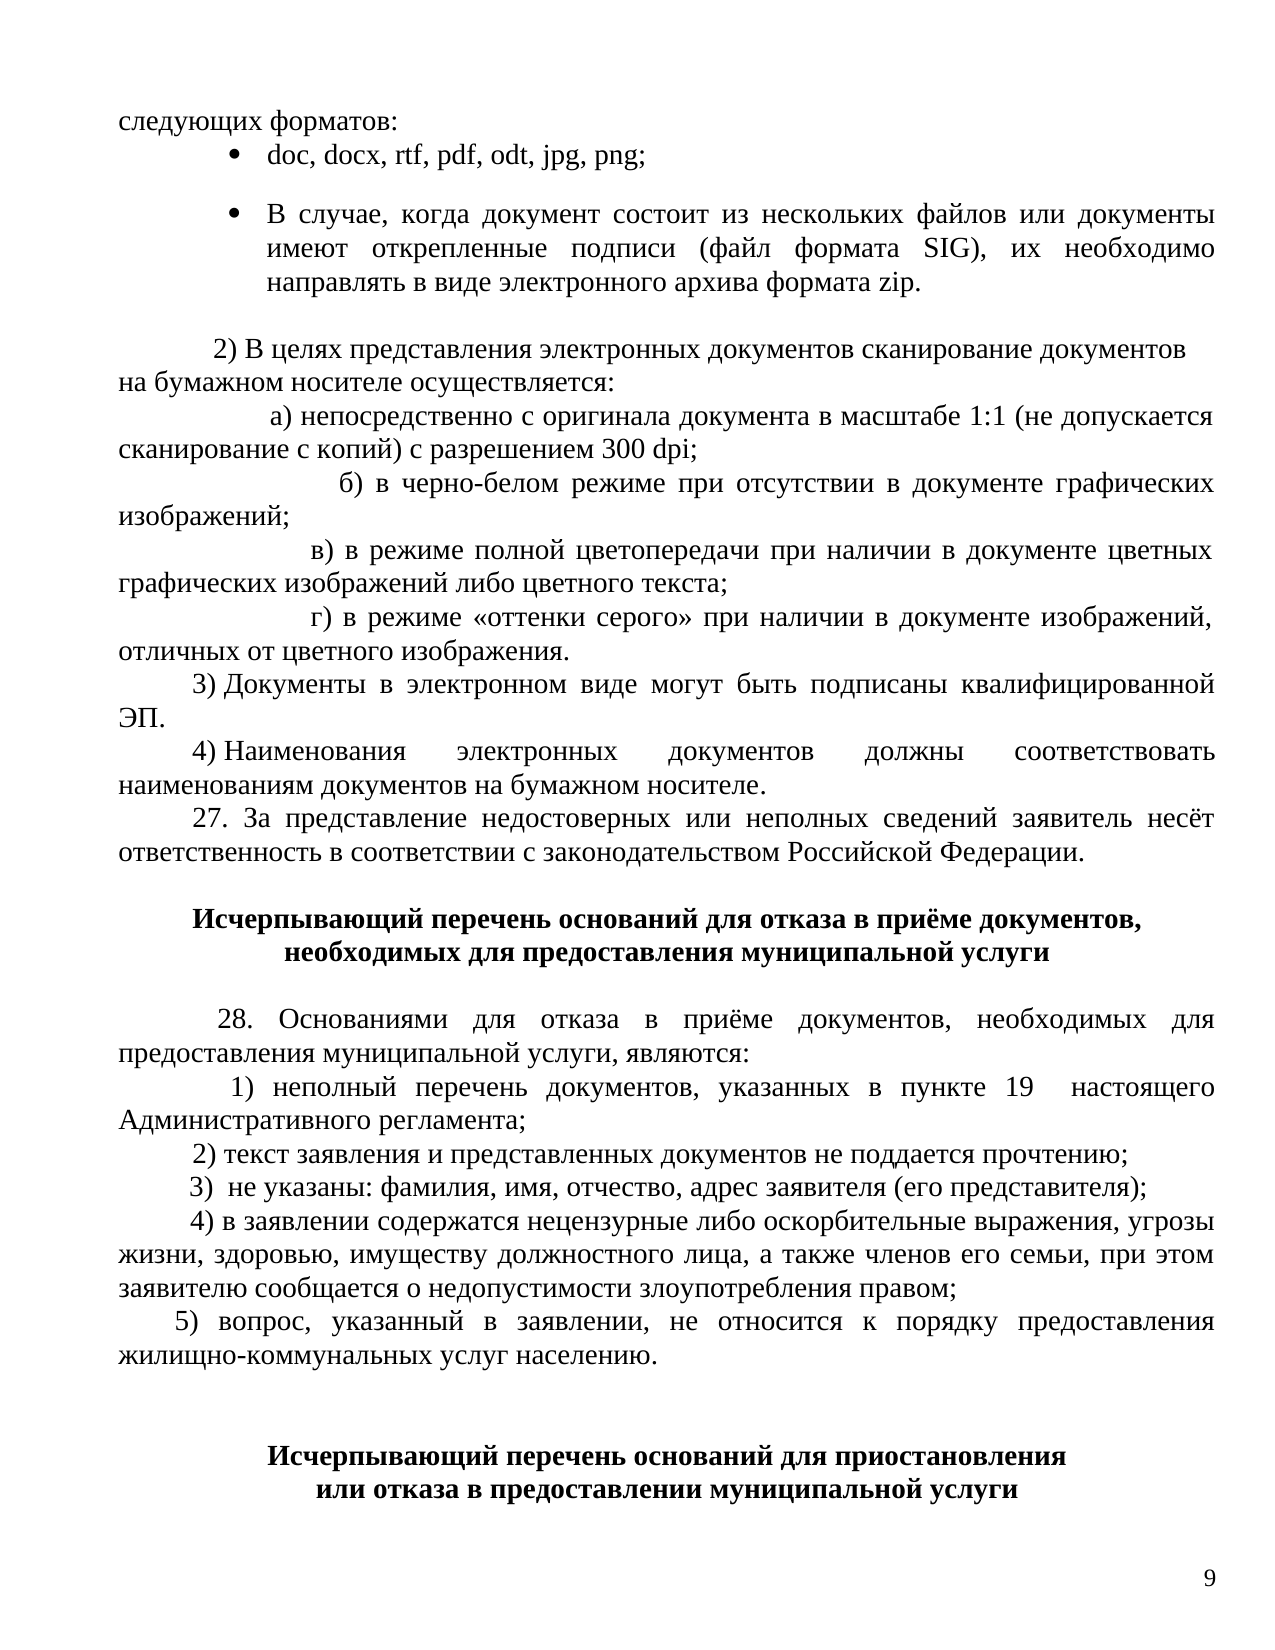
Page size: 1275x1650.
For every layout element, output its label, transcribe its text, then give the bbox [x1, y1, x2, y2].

text 3) не указаны: фамилия, имя, отчество, адрес заявителя (его представителя); [118, 1169, 1216, 1203]
text 5) вопрос, указанный в заявлении, не относится к порядку предоставления жилищно-коммунальных услуг населению. [118, 1303, 1216, 1371]
text 3) Документы в электронном виде могут быть подписаны квалифицированной ЭП. [118, 666, 1216, 733]
text 28. Основаниями для отказа в приёме документов, необходимых для предоставления муниципальной услуги, являются: [118, 1002, 1216, 1069]
text 2) текст заявления и представленных документов не поддается прочтению; [118, 1136, 1216, 1169]
text 4) в заявлении содержатся нецензурные либо оскорбительные выражения, угрозы жизни, здоровью, имуществу должностного лица, а также членов его семьи, при этом заявителю сообщается о недопустимости злоупотребления правом; [118, 1203, 1216, 1303]
text б) в черно-белом режиме при отсутствии в документе графических изображений; [118, 465, 1216, 532]
text а) непосредственно с оригинала документа в масштабе 1:1 (не допускается сканирование с копий) с разрешением 300 dpi; [118, 398, 1216, 465]
text 27. За представление недостоверных или неполных сведений заявитель несёт ответственность в соответствии с законодательством Российской Федерации. [118, 800, 1216, 867]
text или отказа в предоставлении муниципальной услуги [118, 1471, 1216, 1505]
list В случае, когда документ состоит из нескольких файлов или документы имеют открепленные подписи (файл формата SIG), их необходимо направлять в виде электронного архива формата zip. [229, 196, 1216, 297]
text г) в режиме «оттенки серого» при наличии в документе изображений, отличных от цветного изображения. [118, 599, 1216, 666]
text 2) В целях представления электронных документов сканирование документов на бумажном носителе осуществляется: [118, 331, 1216, 398]
text 4) Наименования электронных документов должны соответствовать наименованиям документов на бумажном носителе. [118, 733, 1216, 800]
text Исчерпывающий перечень оснований для приостановления [118, 1438, 1216, 1471]
text Исчерпывающий перечень оснований для отказа в приёме документов, необходимых для предоставления муниципальной услуги [118, 901, 1216, 968]
text в) в режиме полной цветопередачи при наличии в документе цветных графических изображений либо цветного текста; [118, 532, 1216, 599]
text 1) неполный перечень документов, указанных в пункте 19 настоящего Административного регламента; [118, 1069, 1216, 1136]
list doc, docx, rtf, pdf, odt, jpg, png; [229, 137, 1216, 171]
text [118, 103, 1216, 137]
